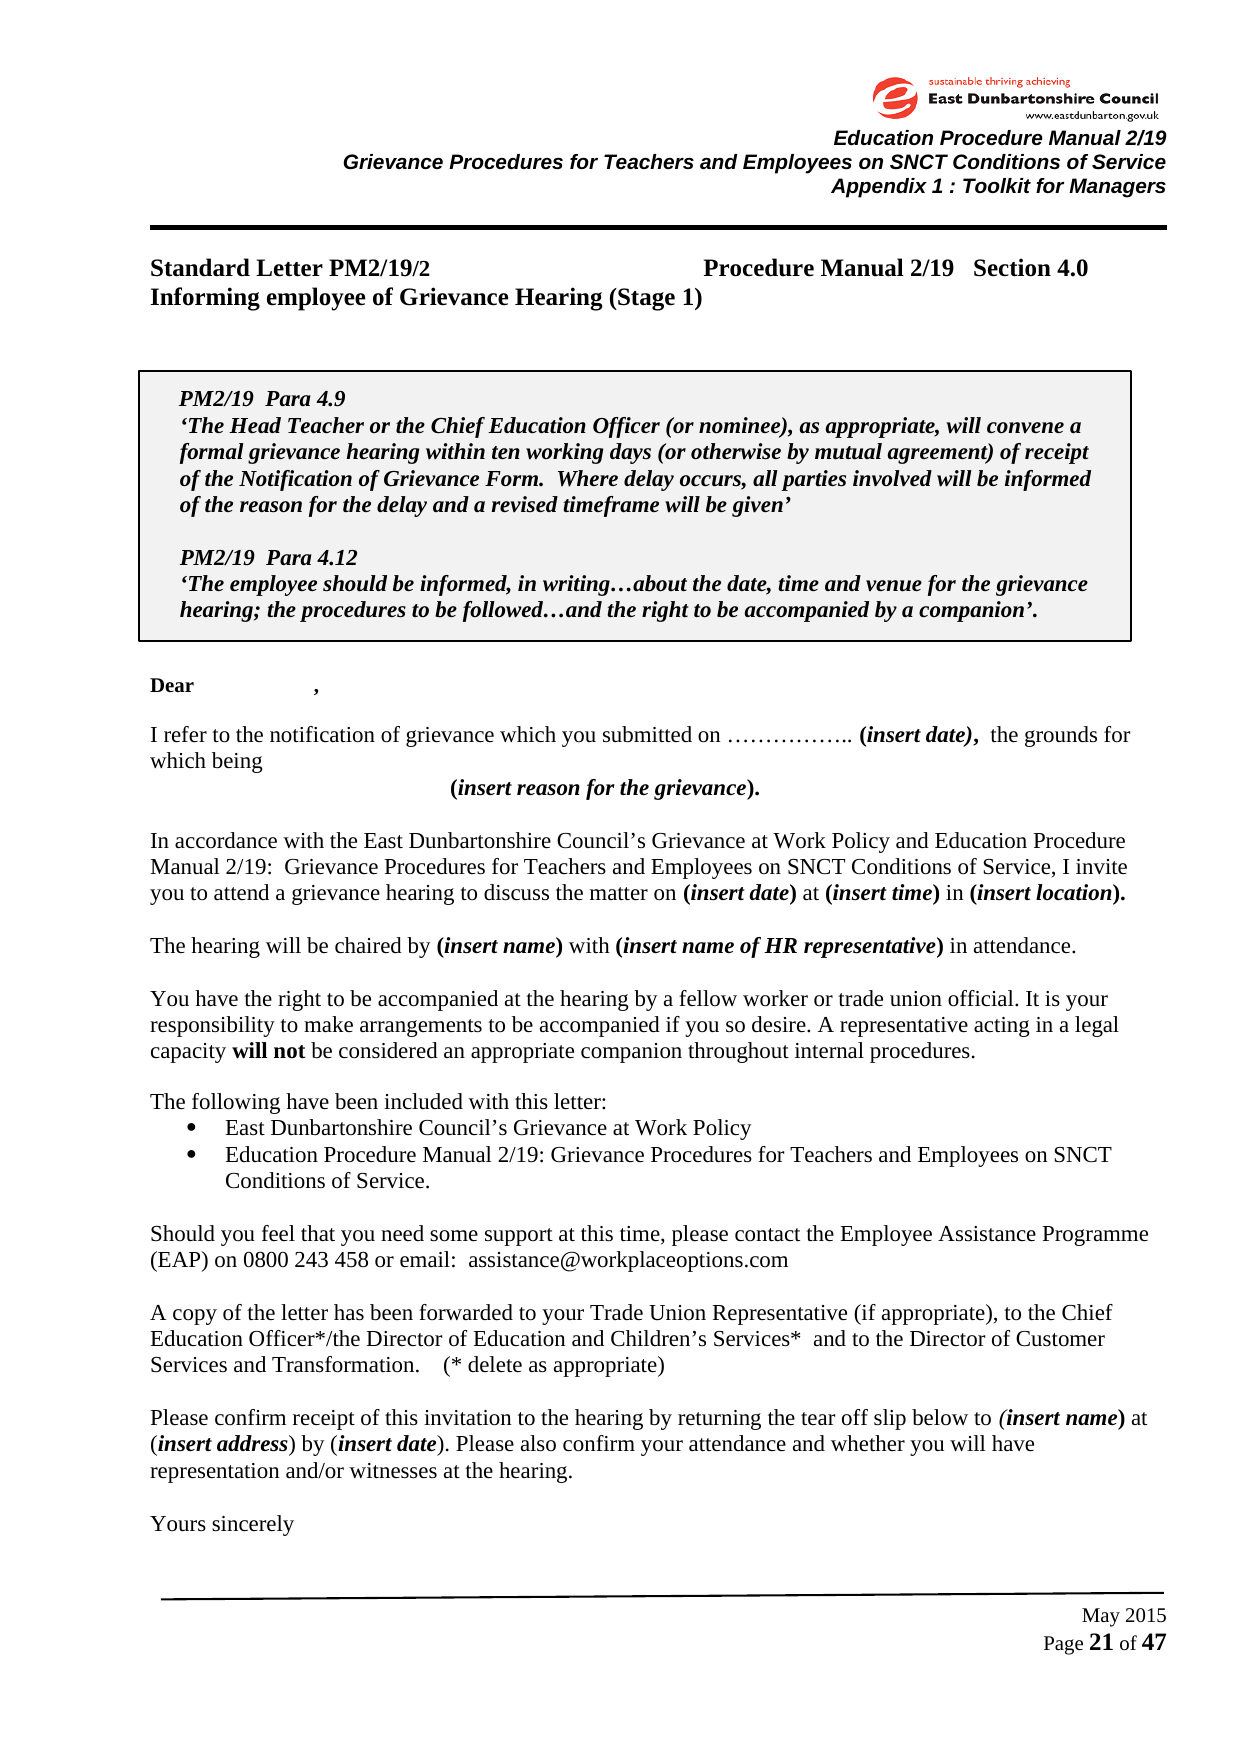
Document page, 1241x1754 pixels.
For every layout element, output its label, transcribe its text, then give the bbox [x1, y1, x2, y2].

list Education Procedure Manual 2/19: Grievance Procedures for Teachers and Employees on SNCT Conditions of Service. [187, 1141, 1167, 1193]
text A copy of the letter has been forwarded to your Trade Union Representative (if appropriate), to the Chief Education Officer*/the Director of Education and Children’s Services* and to the Director of Customer Services and Transformation. (* delete as appropriate) [150, 1299, 1167, 1378]
text of the Notification of Grievance Form. Where delay occurs, all parties involved will be informed [179, 464, 1167, 491]
text Yours sincerely [150, 1509, 1167, 1536]
text Dear , [150, 673, 1167, 697]
text PM2/19 Para 4.12 [150, 544, 1167, 570]
picture [865, 73, 1167, 126]
text PM2/19 Para 4.9 [150, 386, 1167, 412]
text Informing employee of Grievance Hearing (Stage 1) [150, 282, 1167, 311]
text ‘The employee should be informed, in writing…about the date, time and venue for the grievance hearing; the procedures to be followed…and the right to be accompanied by a companion’. [179, 570, 1167, 623]
text In accordance with the East Dunbartonshire Council’s Grievance at Work Policy and Education Procedure Manual 2/19: Grievance Procedures for Teachers and Employees on SNCT Conditions of Service, I invite you to attend a grievance hearing to discuss the matter on (insert date) at (insert time) in (insert location). [150, 827, 1167, 906]
text Should you feel that you need some support at this time, please contact the Employee Assistance Programme (EAP) on 0800 243 458 or email: assistance@workplaceoptions.com [150, 1220, 1167, 1272]
text The hearing will be chaired by (insert name) with (insert name of HR representative) in attendance. [150, 932, 1167, 958]
list East Dunbartonshire Council’s Grievance at Work Policy [187, 1114, 1167, 1141]
text (insert reason for the grievance). [375, 774, 1167, 800]
text formal grievance hearing within ten working days (or otherwise by mutual agreement) of receipt [179, 438, 1167, 464]
text Please confirm receipt of this invitation to the hearing by returning the tear off slip below to (insert name) at (insert address) by (insert date). Please also confirm your attendance and whether you will have representation and/or witnesses at the hearing. [150, 1404, 1167, 1483]
text I refer to the notification of grievance which you submitted on …………….. (insert date), the grounds for which being [150, 721, 1167, 774]
text of the reason for the delay and a revised timeframe will be given’ [179, 491, 1167, 517]
text The following have been included with this letter: [150, 1088, 1167, 1114]
text ‘The Head Teacher or the Chief Education Officer (or nominee), as appropriate, will convene a [179, 412, 1167, 438]
text Standard Letter PM2/19/2 Procedure Manual 2/19 Section 4.0 [150, 253, 1167, 282]
text You have the right to be accompanied at the hearing by a fellow worker or trade union official. It is your responsibility to make arrangements to be accompanied if you so desire. A representative acting in a legal capacity will not be considered an appropriate companion throughout internal procedures. [150, 985, 1167, 1064]
